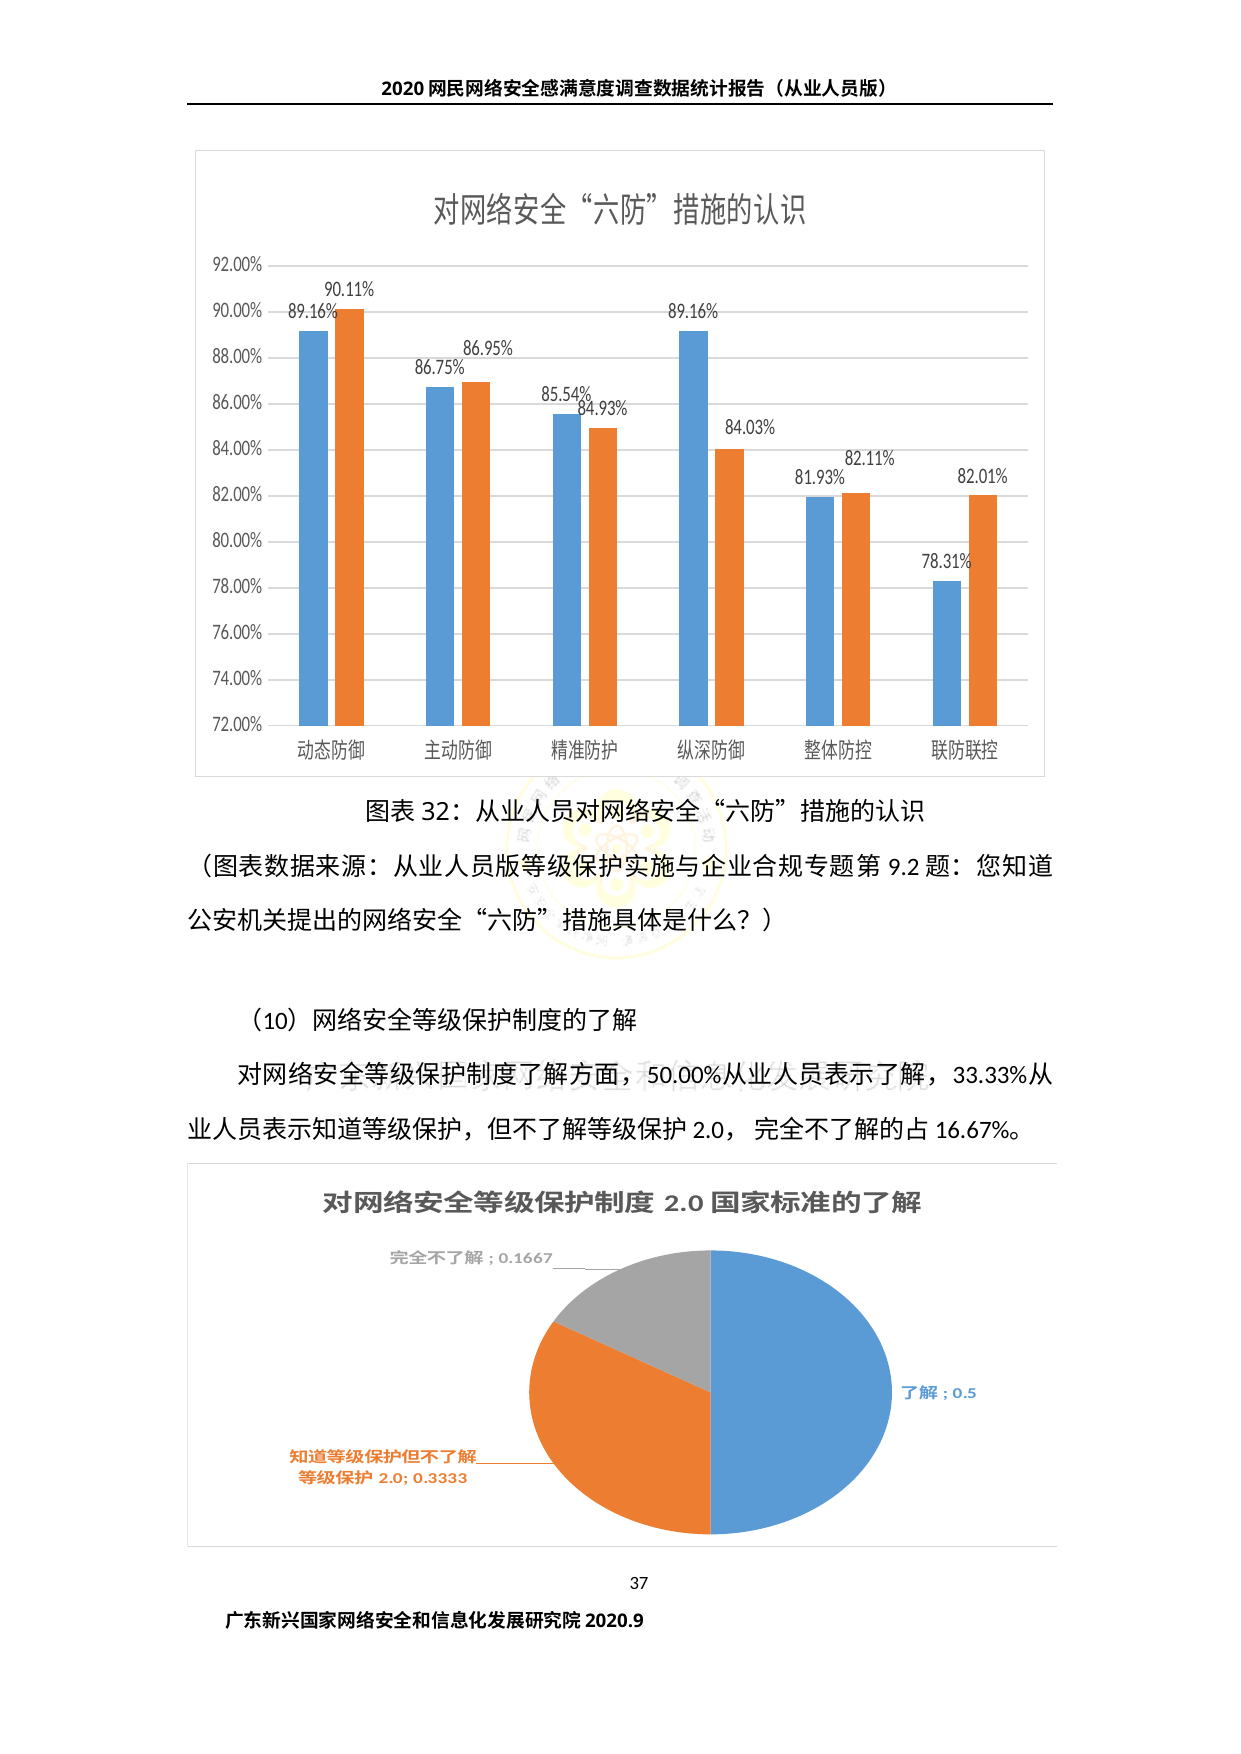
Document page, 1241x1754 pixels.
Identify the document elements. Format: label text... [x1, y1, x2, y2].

text 对网络安全等级保护制度了解方面，50.00%从业人员表示了解，33.33%从业人员表示知道等级保护，但不了解等级保护2.0， 完全不了解的占16.67%。 [187, 1055, 1053, 1145]
text 图表 32：从业人员对网络安全“六防”措施的认识 [187, 792, 1053, 828]
text （图表数据来源：从业人员版等级保护实施与企业合规专题第9.2题：您知道公安机关提出的网络安全“六防”措施具体是什么？） [187, 846, 1053, 937]
text （10）网络安全等级保护制度的了解 [187, 1000, 1053, 1037]
